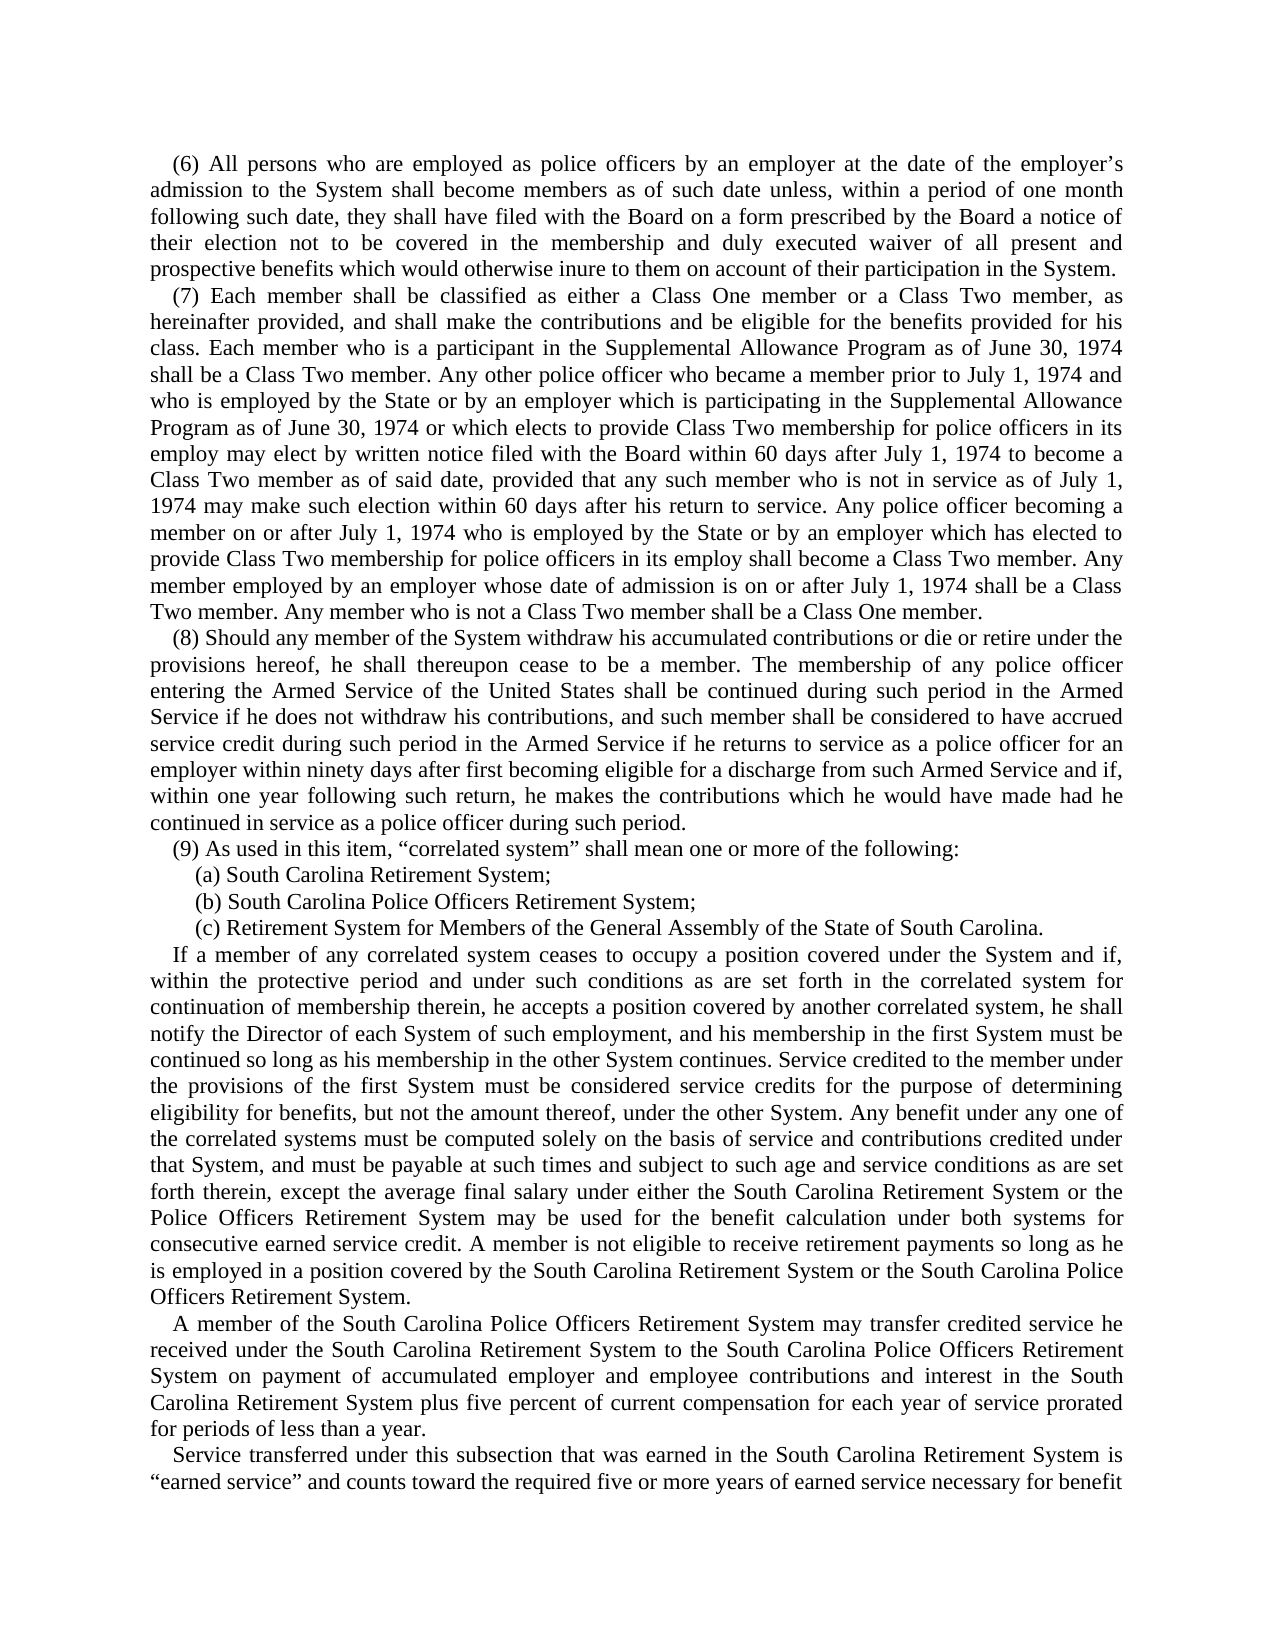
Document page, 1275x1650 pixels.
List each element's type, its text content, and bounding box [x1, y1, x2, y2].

text If a member of any correlated system ceases to occupy a position covered under the System and if, within the protective period and under such conditions as are set forth in the correlated system for continuation of membership therein, he accepts a position covered by another correlated system, he shall notify the Director of each System of such employment, and his membership in the first System must be continued so long as his membership in the other System continues. Service credited to the member under the provisions of the first System must be considered service credits for the purpose of determining eligibility for benefits, but not the amount thereof, under the other System. Any benefit under any one of the correlated systems must be computed solely on the basis of service and contributions credited under that System, and must be payable at such times and subject to such age and service conditions as are set forth therein, except the average final salary under either the South Carolina Retirement System or the Police Officers Retirement System may be used for the benefit calculation under both systems for consecutive earned service credit. A member is not eligible to receive retirement payments so long as he is employed in a position covered by the South Carolina Retirement System or the South Carolina Police Officers Retirement System. [150, 941, 1125, 1309]
text A member of the South Carolina Police Officers Retirement System may transfer credited service he received under the South Carolina Retirement System to the South Carolina Police Officers Retirement System on payment of accumulated employer and employee contributions and interest in the South Carolina Retirement System plus five percent of current compensation for each year of service prorated for periods of less than a year. [150, 1309, 1125, 1441]
text (b) South Carolina Police Officers Retirement System; [150, 888, 1125, 914]
text (7) Each member shall be classified as either a Class One member or a Class Two member, as hereinafter provided, and shall make the contributions and be eligible for the benefits provided for his class. Each member who is a participant in the Supplemental Allowance Program as of June 30, 1974 shall be a Class Two member. Any other police officer who became a member prior to July 1, 1974 and who is employed by the State or by an employer which is participating in the Supplemental Allowance Program as of June 30, 1974 or which elects to provide Class Two membership for police officers in its employ may elect by written notice filed with the Board within 60 days after July 1, 1974 to become a Class Two member as of said date, provided that any such member who is not in service as of July 1, 1974 may make such election within 60 days after his return to service. Any police officer becoming a member on or after July 1, 1974 who is employed by the State or by an employer which has elected to provide Class Two membership for police officers in its employ shall become a Class Two member. Any member employed by an employer whose date of admission is on or after July 1, 1974 shall be a Class Two member. Any member who is not a Class Two member shall be a Class One member. [150, 282, 1125, 624]
text (c) Retirement System for Members of the General Assembly of the State of South Carolina. [150, 914, 1125, 941]
text (8) Should any member of the System withdraw his accumulated contributions or die or retire under the provisions hereof, he shall thereupon cease to be a member. The membership of any police officer entering the Armed Service of the United States shall be continued during such period in the Armed Service if he does not withdraw his contributions, and such member shall be considered to have accrued service credit during such period in the Armed Service if he returns to service as a police officer for an employer within ninety days after first becoming eligible for a discharge from such Armed Service and if, within one year following such return, he makes the contributions which he would have made had he continued in service as a police officer during such period. [150, 624, 1125, 835]
text (6) All persons who are employed as police officers by an employer at the date of the employer’s admission to the System shall become members as of such date unless, within a period of one month following such date, they shall have filed with the Board on a form prescribed by the Board a notice of their election not to be covered in the membership and duly executed waiver of all present and prospective benefits which would otherwise inure to them on account of their participation in the System. [150, 150, 1125, 282]
text (9) As used in this item, “correlated system” shall mean one or more of the following: [150, 835, 1125, 862]
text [150, 1441, 1125, 1494]
text (a) South Carolina Retirement System; [150, 862, 1125, 888]
